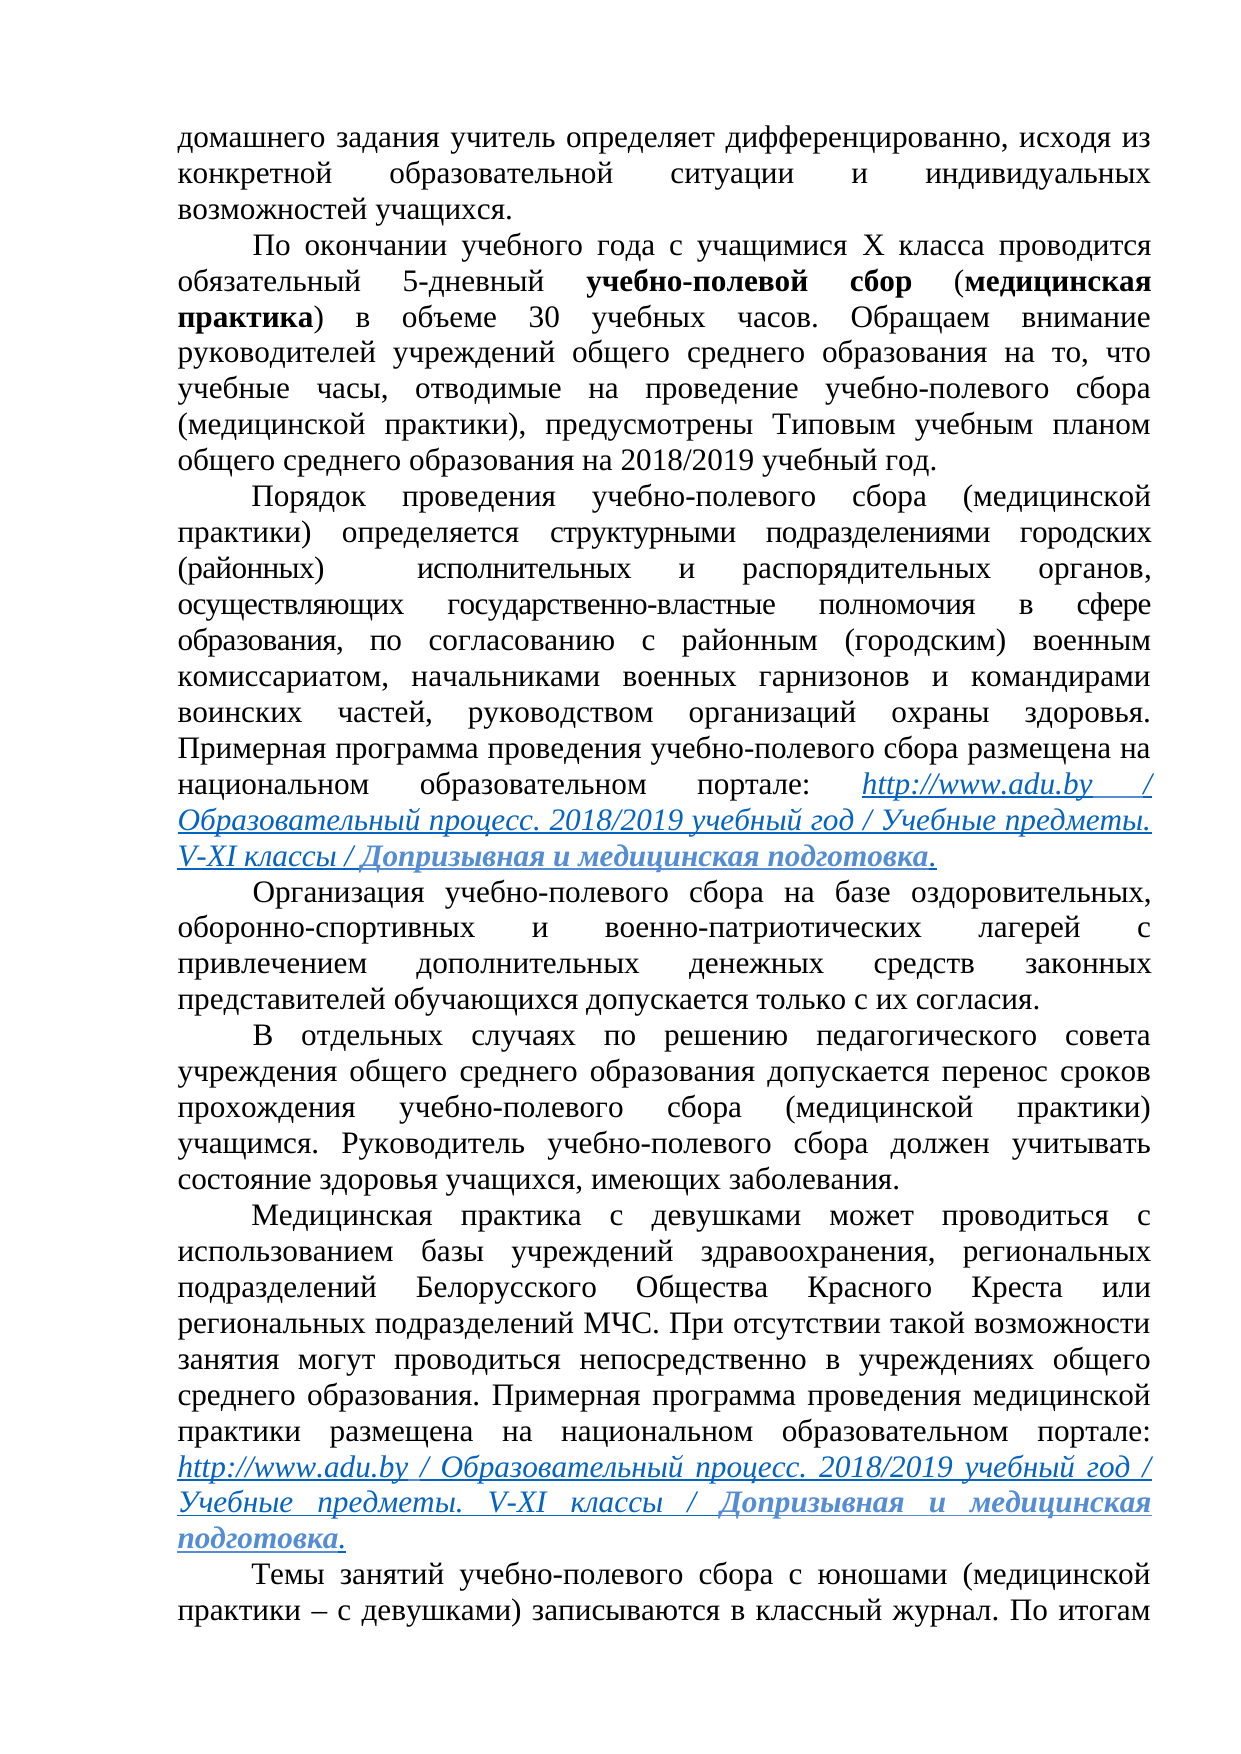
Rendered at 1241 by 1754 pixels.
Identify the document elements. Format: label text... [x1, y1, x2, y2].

text Медицинская практика с девушками может проводиться с использованием базы учреждений здравоохранения, региональных подразделений Белорусского Общества Красного Креста или региональных подразделений МЧС. При отсутствии такой возможности занятия могут проводиться непосредственно в учреждениях общего среднего образования. Примерная программа проведения медицинской практики размещена на национальном образовательном портале: http://www.adu.by / Образовательный процесс. 2018/2019 учебный год / Учебные предметы. V-XI классы / Допризывная и медицинская подготовка. [177, 1516, 1152, 1556]
text Медицинская практика с девушками может проводиться с использованием базы учреждений здравоохранения, региональных подразделений Белорусского Общества Красного Креста или региональных подразделений МЧС. При отсутствии такой возможности занятия могут проводиться непосредственно в учреждениях общего среднего образования. Примерная программа проведения медицинской практики размещена на национальном образовательном портале: http://www.adu.by / Образовательный процесс. 2018/2019 учебный год / Учебные предметы. V-XI классы / Допризывная и медицинская подготовка. [177, 1196, 1152, 1479]
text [177, 1556, 1152, 1627]
text Организация учебно-полевого сбора на базе оздоровительных, оборонно-спортивных и военно-патриотических лагерей с привлечением дополнительных денежных средств законных представителей обучающихся допускается только с их согласия. [177, 945, 1152, 1017]
text Порядок проведения учебно-полевого сбора (медицинской практики) определяется структурными подразделениями городских (районных) исполнительных и распорядительных органов, осуществляющих государственно-властные полномочия в сфере образования, по согласованию с районным (городским) военным комиссариатом, начальниками военных гарнизонов и командирами воинских частей, руководством организаций охраны здоровья. Примерная программа проведения учебно-полевого сбора размещена на национальном образовательном портале: http://www.adu.by / Образовательный процесс. 2018/2019 учебный год / Учебные предметы. V-XI классы / Допризывная и медицинская подготовка. [177, 477, 1152, 832]
text В отдельных случаях по решению педагогического совета учреждения общего среднего образования допускается перенос сроков прохождения учебно-полевого сбора (медицинской практики) учащимся. Руководитель учебно-полевого сбора должен учитывать состояние здоровья учащихся, имеющих заболевания. [177, 1017, 1152, 1196]
text По окончании учебного года с учащимися X класса проводится обязательный 5-дневный учебно-полевой сбор (медицинская практика) в объеме 30 учебных часов. Обращаем внимание руководителей учреждений общего среднего образования на то, что учебные часы, отводимые на проведение учебно-полевого сбора (медицинской практики), предусмотрены Типовым учебным планом общего среднего образования на 2018/2019 учебный год. [177, 226, 1152, 477]
text Порядок проведения учебно-полевого сбора (медицинской практики) определяется структурными подразделениями городских (районных) исполнительных и распорядительных органов, осуществляющих государственно-властные полномочия в сфере образования, по согласованию с районным (городским) военным комиссариатом, начальниками военных гарнизонов и командирами воинских частей, руководством организаций охраны здоровья. Примерная программа проведения учебно-полевого сбора размещена на национальном образовательном портале: http://www.adu.by / Образовательный процесс. 2018/2019 учебный год / Учебные предметы. V-XI классы / Допризывная и медицинская подготовка. [177, 833, 1152, 873]
text Организация учебно-полевого сбора на базе оздоровительных, оборонно-спортивных и военно-патриотических лагерей с привлечением дополнительных денежных средств законных представителей обучающихся допускается только с их согласия. [177, 873, 1152, 909]
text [177, 118, 1152, 226]
